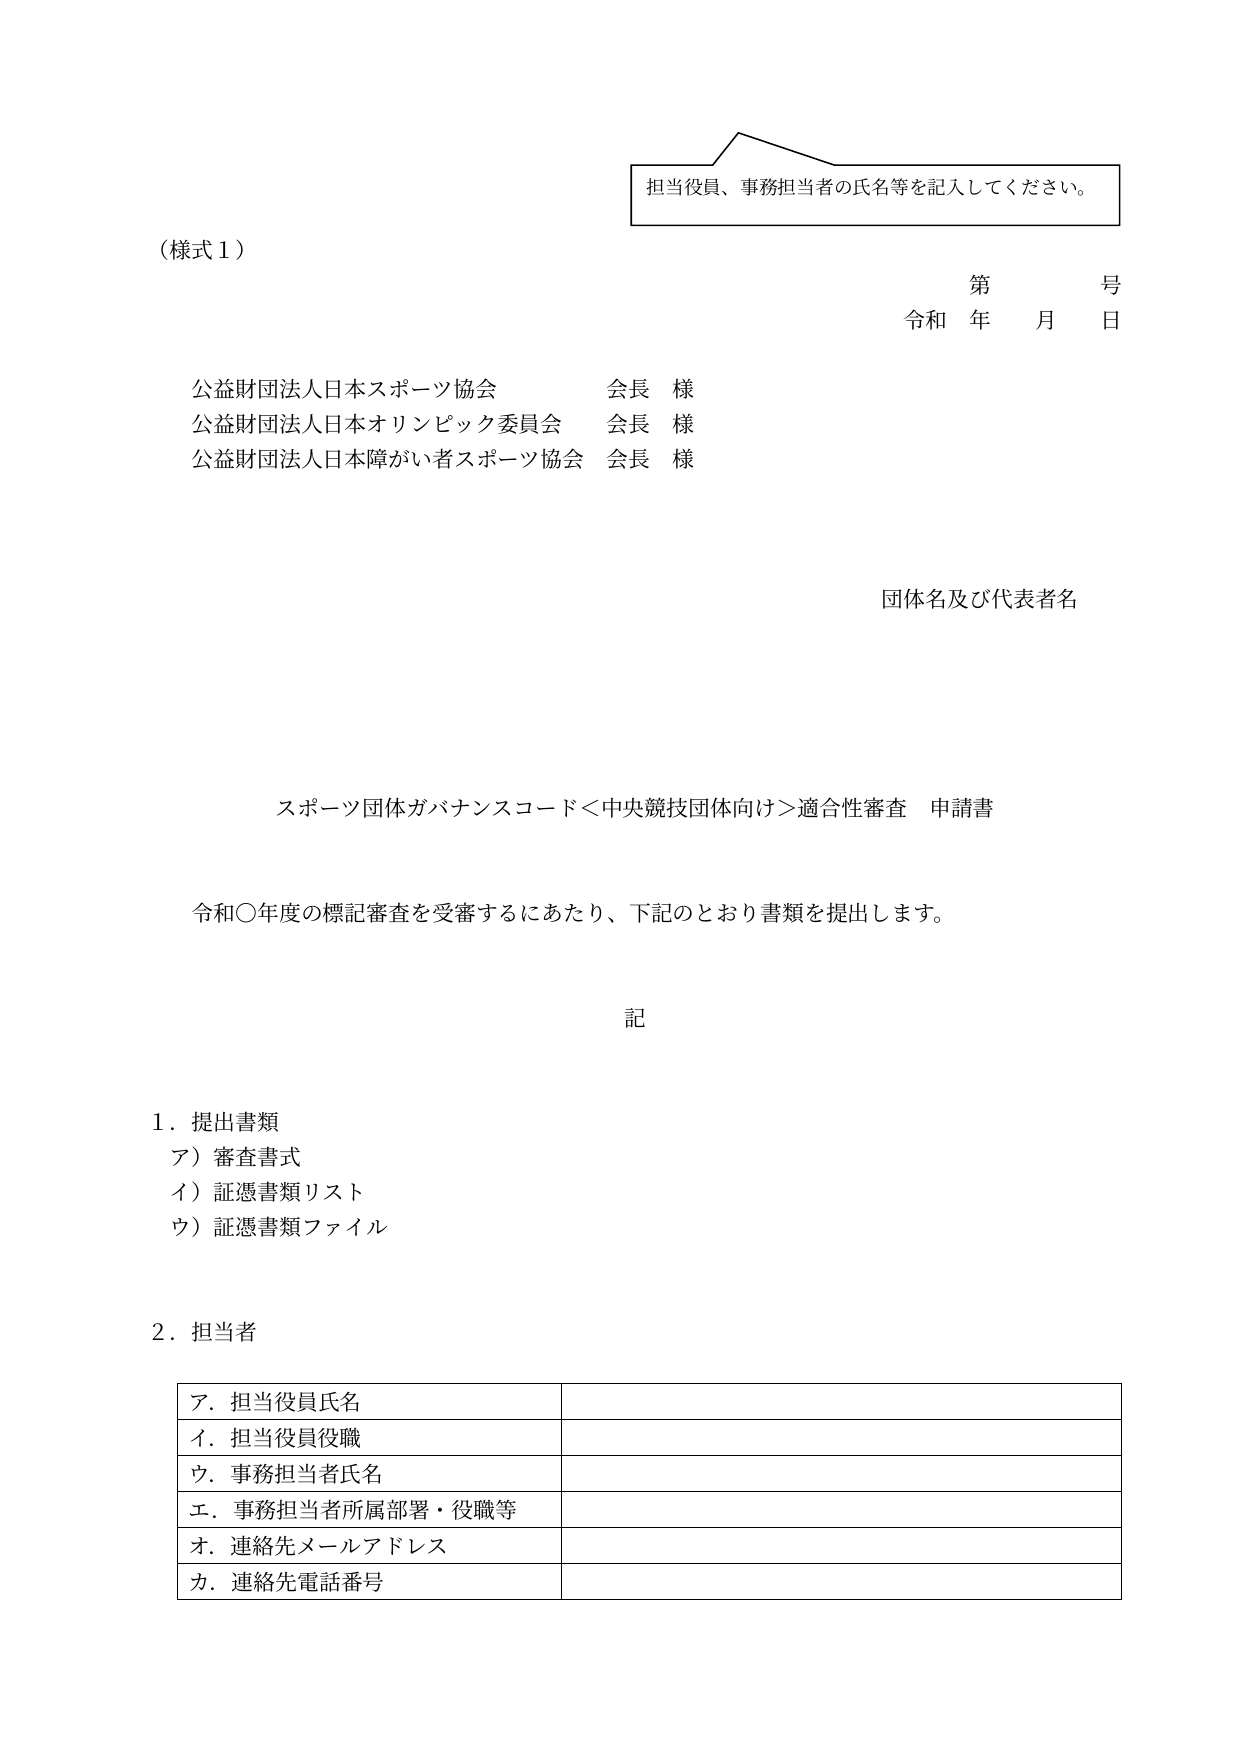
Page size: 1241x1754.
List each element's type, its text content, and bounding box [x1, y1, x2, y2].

table_cell ウ．事務担当者氏名 [178, 1456, 561, 1491]
text 令和〇年度の標記審査を受審するにあたり、下記のとおり書類を提出します。 [148, 894, 1122, 929]
text 公益財団法人日本スポーツ協会 会長 様 [148, 371, 1122, 406]
text 団体名及び代表者名 [148, 580, 1078, 615]
text 令和 年 月 日 [148, 301, 1122, 336]
text 公益財団法人日本オリンピック委員会 会長 様 [148, 406, 1122, 441]
table_cell [562, 1564, 1121, 1598]
text ２．担当者 [148, 1313, 1122, 1348]
table_cell [562, 1528, 1121, 1563]
subtitle スポーツ団体ガバナンスコード＜中央競技団体向け＞適合性審査 申請書 [148, 790, 1122, 824]
table_cell イ．担当役員役職 [178, 1420, 561, 1455]
table_cell [562, 1456, 1121, 1491]
text ウ）証憑書類ファイル [148, 1208, 1122, 1243]
table_header ア．担当役員氏名 [178, 1384, 561, 1419]
table_cell [562, 1492, 1121, 1527]
table_cell オ．連絡先メールアドレス [178, 1528, 561, 1563]
table_cell エ．事務担当者所属部署・役職等 [178, 1492, 561, 1527]
table_cell カ．連絡先電話番号 [178, 1564, 561, 1598]
table_cell [562, 1420, 1121, 1455]
text （様式１） [148, 231, 1122, 266]
subtitle １．提出書類 [148, 1104, 1122, 1139]
table_header [562, 1384, 1121, 1419]
text 第 号 [148, 266, 1122, 301]
text ア）審査書式 [148, 1139, 1122, 1173]
text 公益財団法人日本障がい者スポーツ協会 会長 様 [148, 441, 1122, 476]
text イ）証憑書類リスト [148, 1173, 1122, 1208]
subtitle 記 [148, 999, 1122, 1034]
